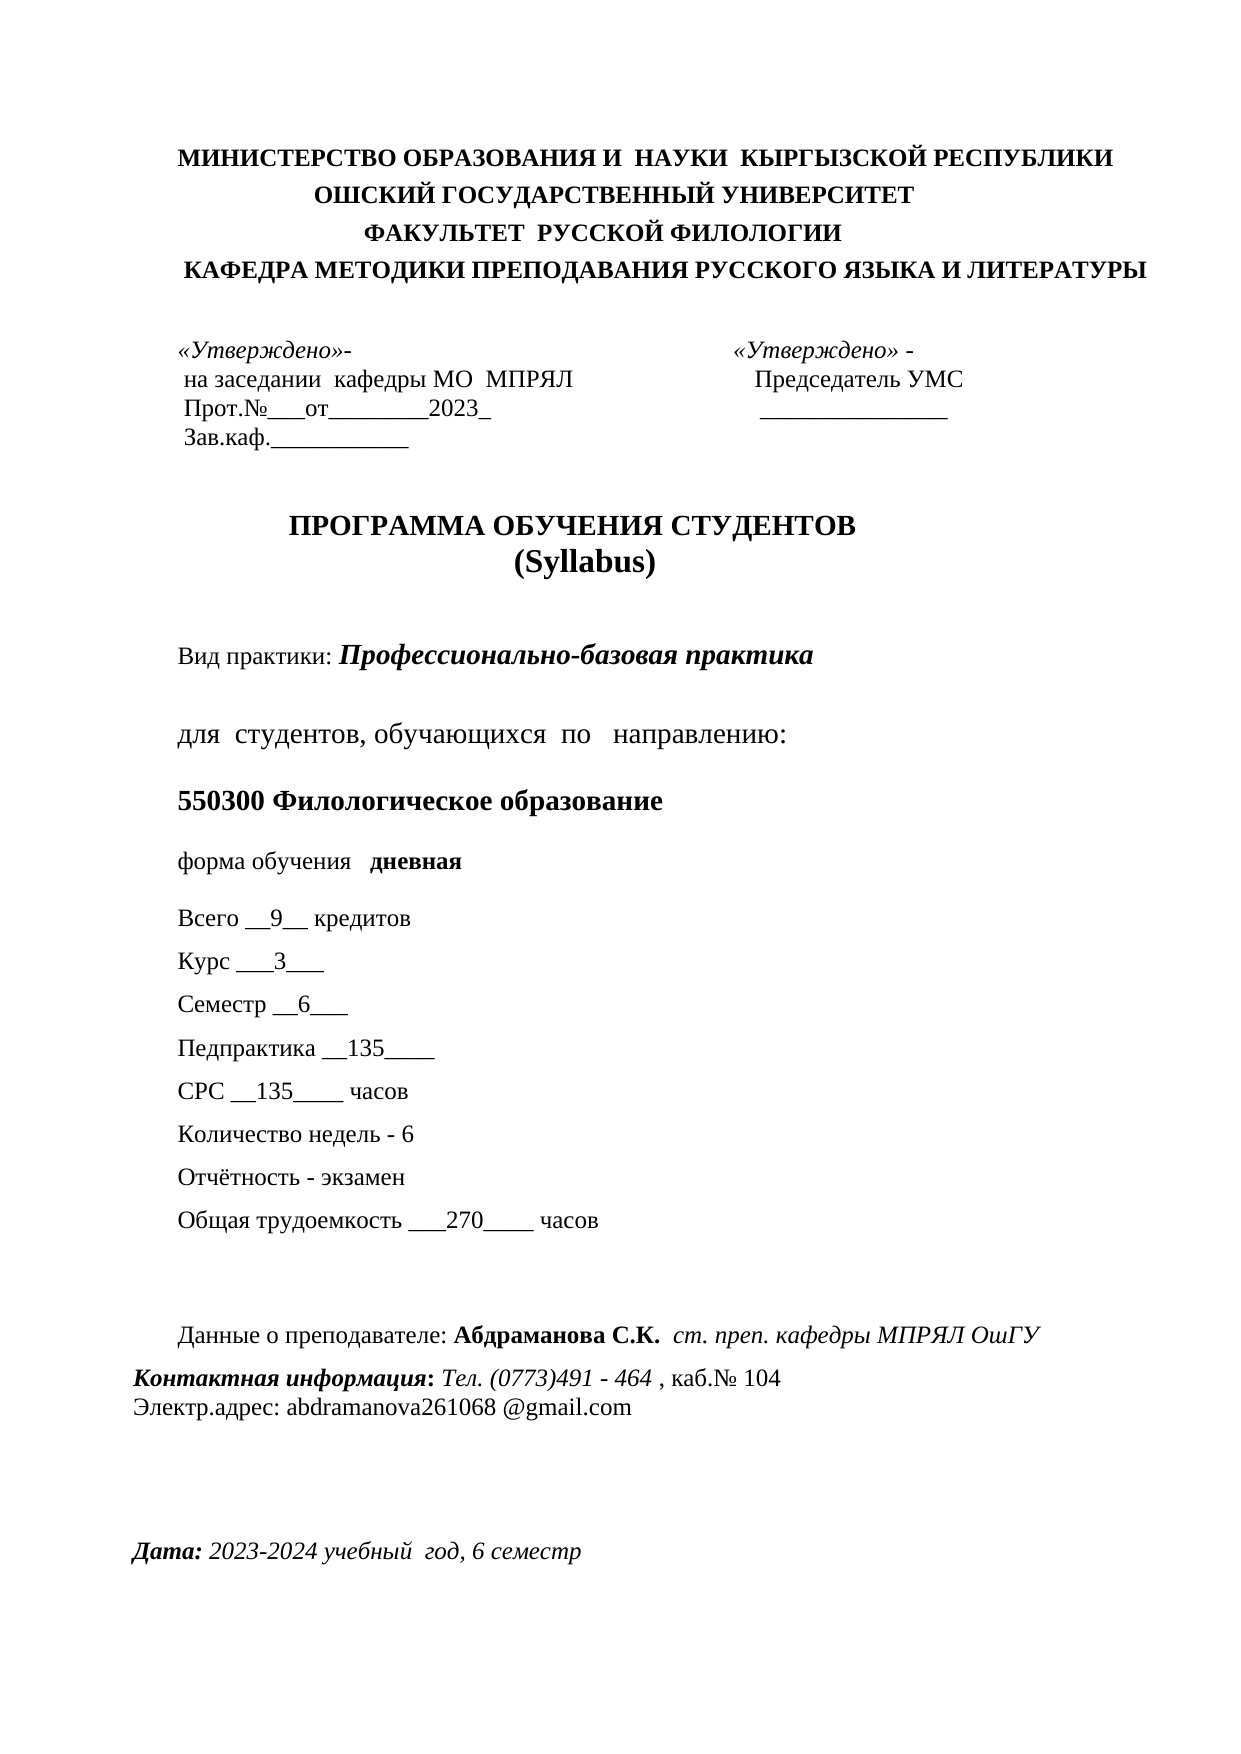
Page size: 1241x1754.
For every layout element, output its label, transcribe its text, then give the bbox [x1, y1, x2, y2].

text на заседании кафедры МО МПРЯЛ Председатель УМС [177, 364, 1152, 393]
text Электр.адрес: abdramanova261068 @gmail.сom [133, 1392, 1093, 1421]
text ФАКУЛЬТЕТ РУССКОЙ ФИЛОЛОГИИ [288, 218, 1152, 246]
text ОШСКИЙ ГОСУДАРСТВЕННЫЙ УНИВЕРСИТЕТ [288, 180, 1152, 209]
text Количество недель - 6 [177, 1119, 1152, 1148]
text для студентов, обучающихся по направлению: [177, 716, 1152, 750]
text Контактная информация: Тел. (0773)491 - 464 , каб.№ 104 [133, 1363, 1093, 1392]
text Вид практики: Профессионально-базовая практика [118, 637, 1152, 671]
text КАФЕДРА МЕТОДИКИ ПРЕПОДАВАНИЯ РУССКОГО ЯЗЫКА И ЛИТЕРАТУРЫ [177, 255, 1152, 284]
text Отчётность - экзамен [177, 1162, 1152, 1191]
text 550300 Филологическое образование [177, 750, 1152, 817]
text Педпрактика __135____ [177, 1033, 1152, 1061]
text Семестр __6___ [177, 989, 1152, 1018]
text ПРОГРАММА ОБУЧЕНИЯ СТУДЕНТОВ [288, 508, 1152, 541]
text «Утверждено»- «Утверждено» - [177, 335, 1152, 364]
text Дата: 2023-2024 учебный год, 6 семестр [133, 1536, 1093, 1564]
text МИНИСТЕРСТВО ОБРАЗОВАНИЯ И НАУКИ КЫРГЫЗСКОЙ РЕСПУБЛИКИ [177, 143, 1152, 172]
text Общая трудоемкость ___270____ часов [177, 1205, 1152, 1234]
text Зав.каф.___________ [177, 422, 1152, 450]
text Всего __9__ кредитов [177, 903, 1152, 932]
text Данные о преподавателе: Абдраманова С.К. ст. преп. кафедры МПРЯЛ ОшГУ [177, 1320, 1152, 1349]
text (Syllabus) [288, 541, 1152, 580]
text Прот.№___от________2023_ _______________ [177, 393, 1152, 422]
text Курс ___3___ [177, 946, 1152, 975]
text форма обучения дневная [177, 846, 1152, 874]
text СРС __135____ часов [177, 1076, 1152, 1104]
